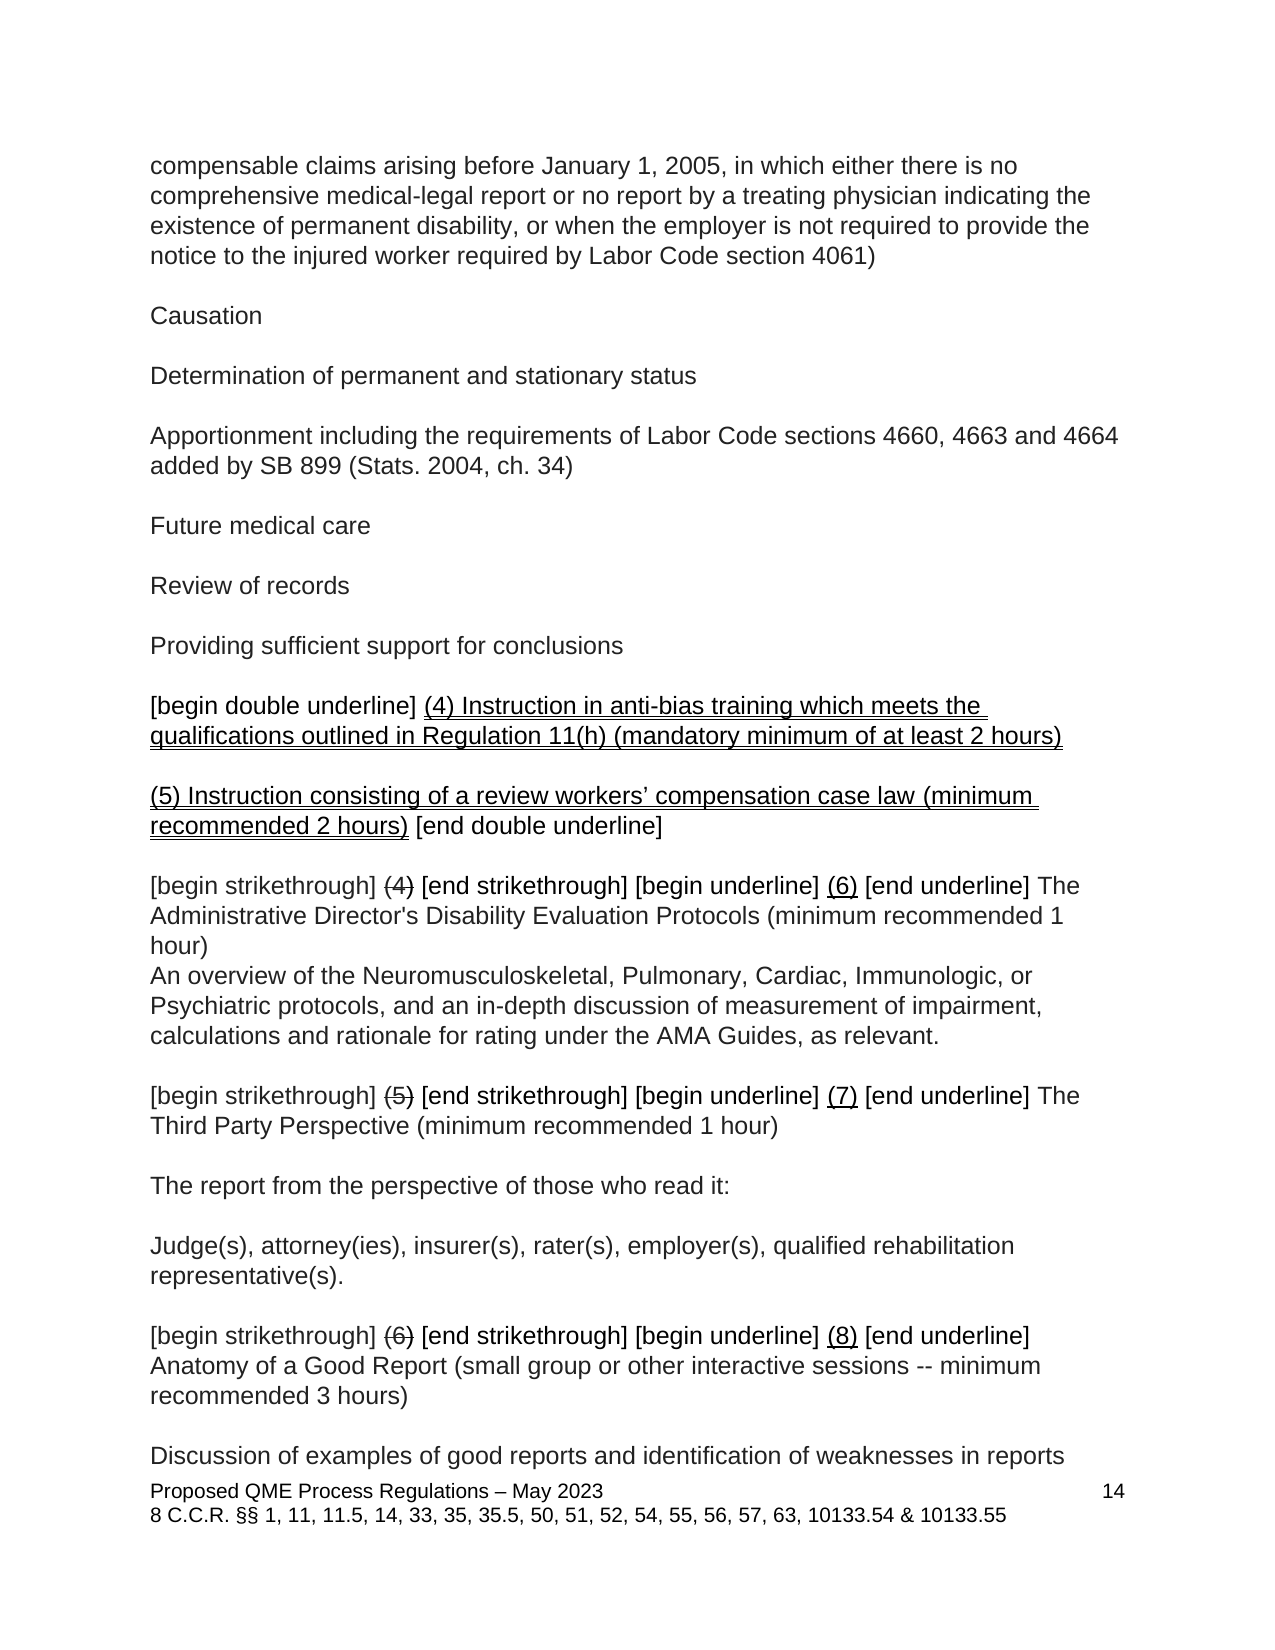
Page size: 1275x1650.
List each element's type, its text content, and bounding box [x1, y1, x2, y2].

text Judge(s), attorney(ies), insurer(s), rater(s), employer(s), qualified rehabilitation representative(s). [150, 1230, 1125, 1290]
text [150, 150, 1125, 270]
text [begin strikethrough] (4) [end strikethrough] [begin underline] (6) [end underline] The Administrative Director's Disability Evaluation Protocols (minimum recommended 1 hour) [150, 870, 1125, 960]
text Apportionment including the requirements of Labor Code sections 4660, 4663 and 4664 added by SB 899 (Stats. 2004, ch. 34) [150, 420, 1125, 480]
text Causation [150, 300, 1125, 330]
text [begin double underline] (4) Instruction in anti-bias training which meets the qualifications outlined in Regulation 11(h) (mandatory minimum of at least 2 hours) [150, 690, 1125, 750]
text An overview of the Neuromusculoskeletal, Pulmonary, Cardiac, Immunologic, or Psychiatric protocols, and an in-depth discussion of measurement of impairment, calculations and rationale for rating under the AMA Guides, as relevant. [150, 960, 1125, 1050]
text Review of records [150, 570, 1125, 600]
text Future medical care [150, 510, 1125, 540]
text Providing sufficient support for conclusions [150, 630, 1125, 660]
text [begin strikethrough] (5) [end strikethrough] [begin underline] (7) [end underline] The Third Party Perspective (minimum recommended 1 hour) [150, 1080, 1125, 1140]
text (5) Instruction consisting of a review workers’ compensation case law (minimum recommended 2 hours) [end double underline] [150, 780, 1125, 840]
text Discussion of examples of good reports and identification of weaknesses in reports [150, 1440, 1125, 1470]
text The report from the perspective of those who read it: [150, 1170, 1125, 1200]
text [begin strikethrough] (6) [end strikethrough] [begin underline] (8) [end underline] Anatomy of a Good Report (small group or other interactive sessions -- minimum recommended 3 hours) [150, 1320, 1125, 1410]
text Determination of permanent and stationary status [150, 360, 1125, 390]
